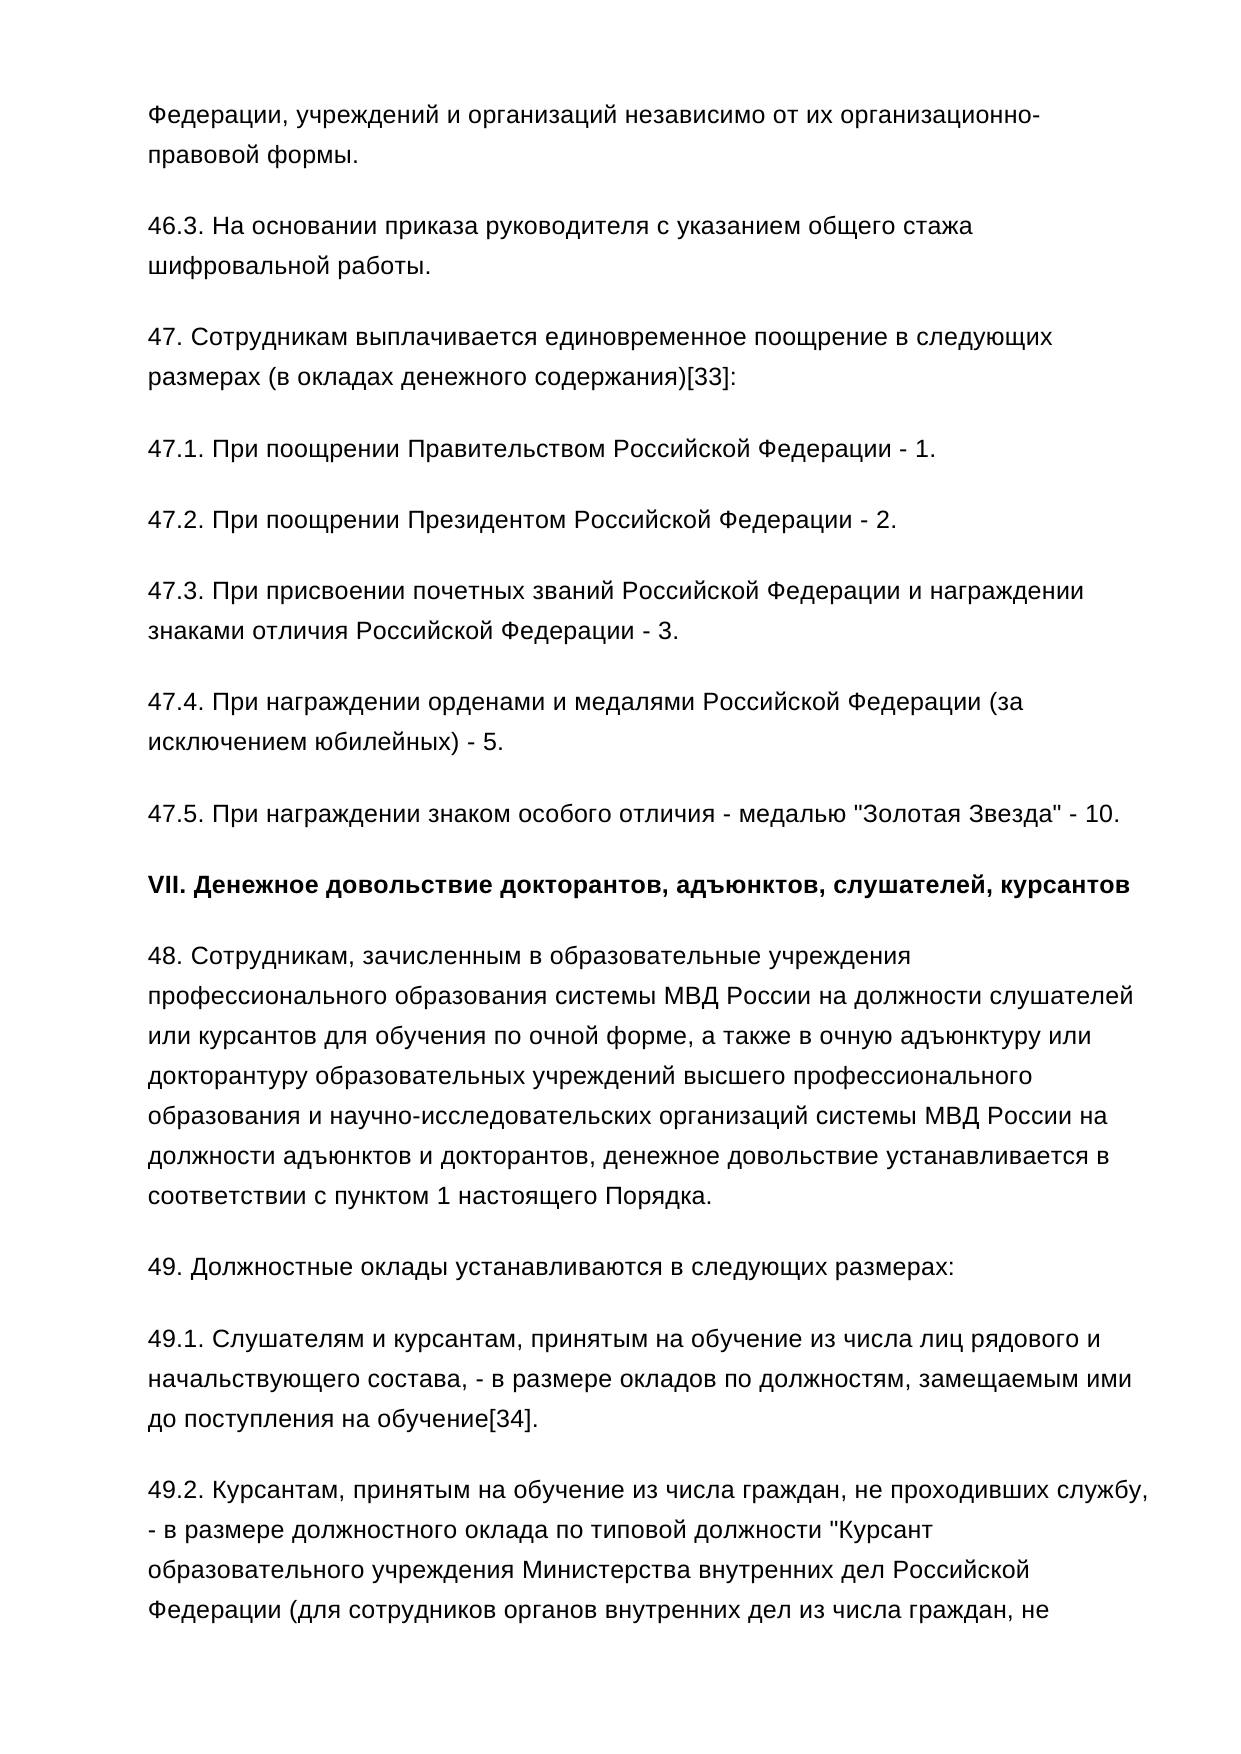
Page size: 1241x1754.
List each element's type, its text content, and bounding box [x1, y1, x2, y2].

text 47.3. При присвоении почетных званий Российской Федерации и награждении знаками отличия Российской Федерации - 3. [148, 565, 1152, 645]
text 49. Должностные оклады устанавливаются в следующих размерах: [148, 1241, 1152, 1281]
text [148, 88, 1152, 168]
text 49.1. Слушателям и курсантам, принятым на обучение из числа лиц рядового и начальствующего состава, - в размере окладов по должностям, замещаемым ими до поступления на обучение[34]. [148, 1312, 1152, 1432]
text 47.4. При награждении орденами и медалями Российской Федерации (за исключением юбилейных) - 5. [148, 676, 1152, 756]
text 47.5. При награждении знаком особого отличия - медалью "Золотая Звезда" - 10. [148, 787, 1152, 827]
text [148, 1463, 1152, 1623]
text 46.3. На основании приказа руководителя с указанием общего стажа шифровальной работы. [148, 200, 1152, 280]
text 47.1. При поощрении Правительством Российской Федерации - 1. [148, 422, 1152, 462]
text VII. Денежное довольствие докторантов, адъюнктов, слушателей, курсантов [148, 858, 1152, 898]
text 47. Сотрудникам выплачивается единовременное поощрение в следующих размерах (в окладах денежного содержания)[33]: [148, 311, 1152, 391]
text 48. Сотрудникам, зачисленным в образовательные учреждения профессионального образования системы МВД России на должности слушателей или курсантов для обучения по очной форме, а также в очную адъюнктуру или докторантуру образовательных учреждений высшего профессионального образования и научно-исследовательских организаций системы МВД России на должности адъюнктов и докторантов, денежное довольствие устанавливается в соответствии с пунктом 1 настоящего Порядка. [148, 930, 1152, 1210]
text 47.2. При поощрении Президентом Российской Федерации - 2. [148, 493, 1152, 533]
